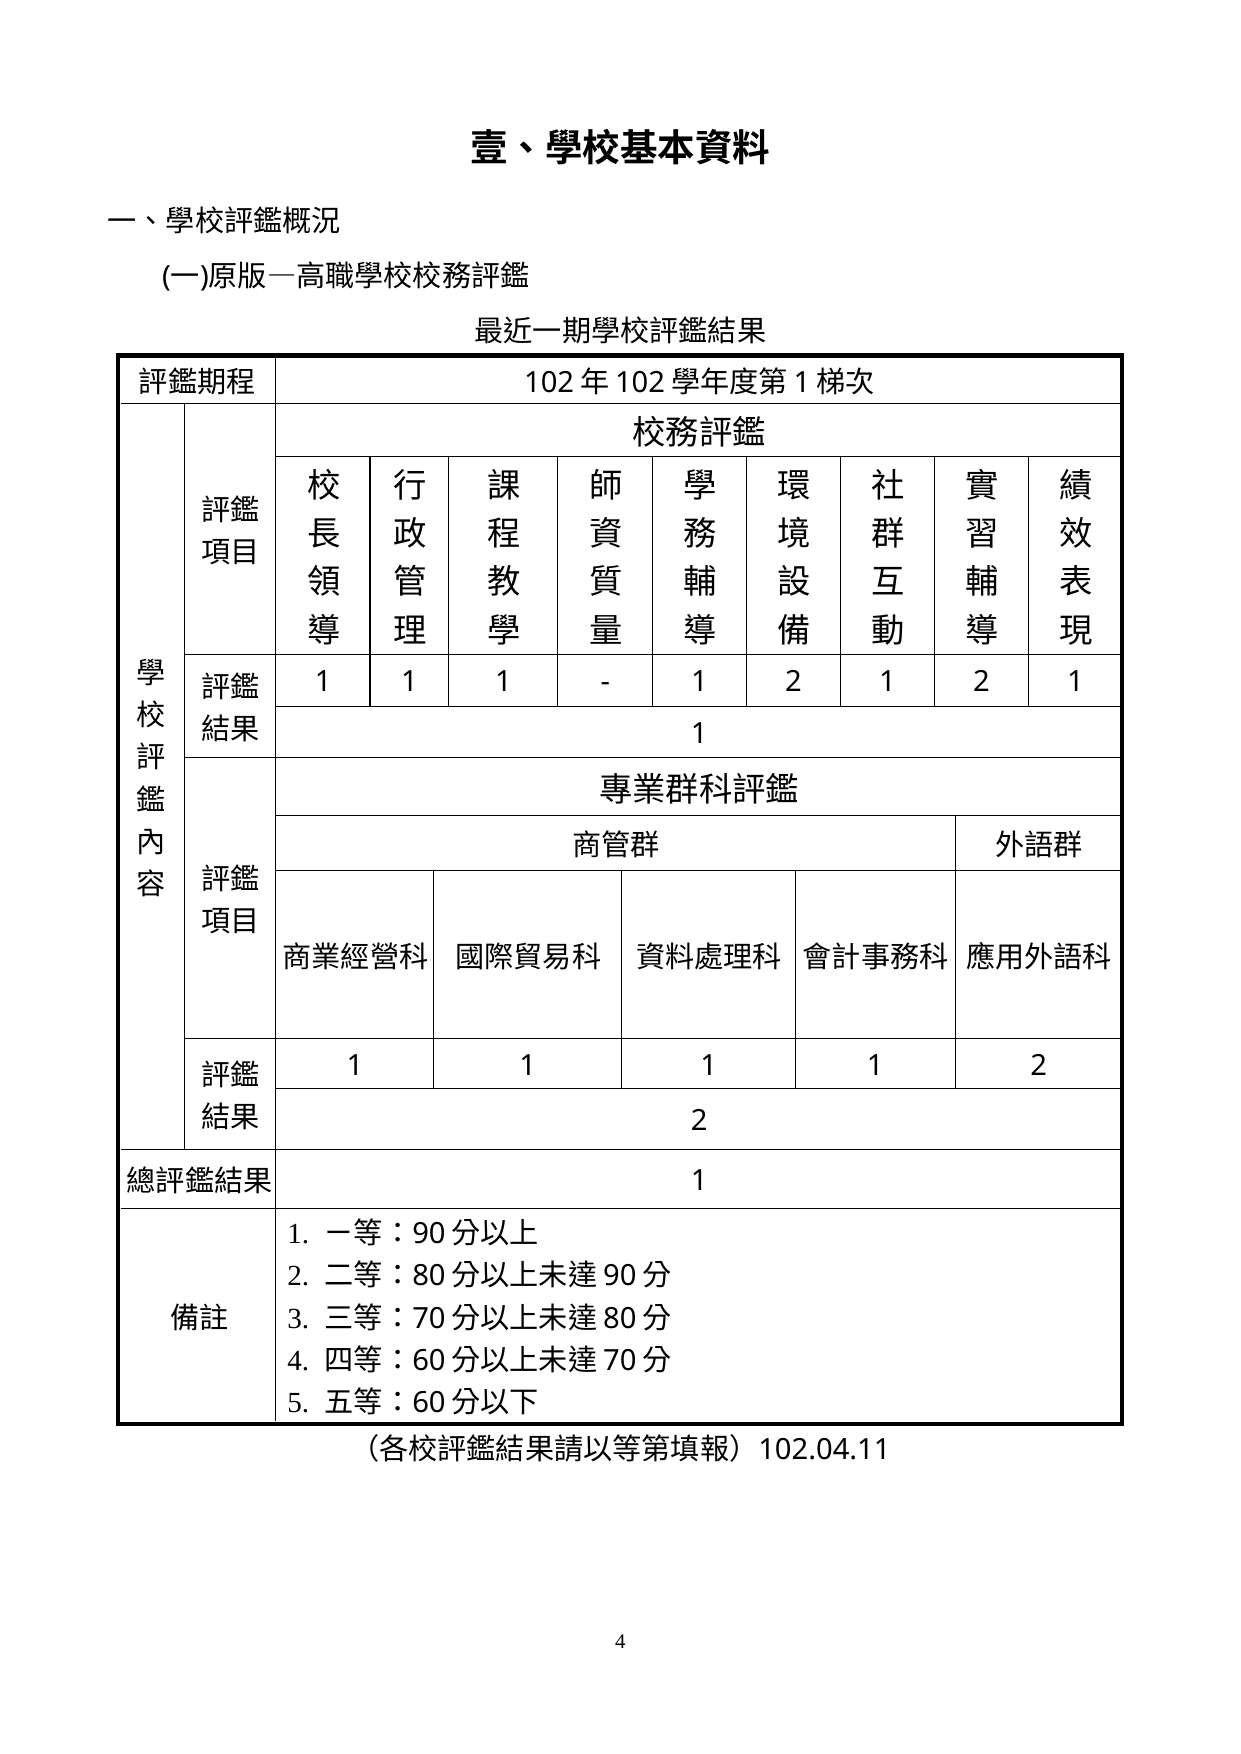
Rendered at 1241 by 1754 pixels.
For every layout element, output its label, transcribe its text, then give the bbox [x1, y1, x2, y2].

table_cell 課 程 教 學 [449, 457, 557, 653]
table_cell 外語群 [956, 816, 1120, 870]
table_cell 1 [276, 1150, 1120, 1208]
table_cell 2 [747, 655, 840, 706]
table_cell 1 [653, 655, 746, 706]
table_cell 資料處理科 [622, 871, 795, 1038]
table_cell 專業群科評鑑 [276, 758, 1120, 815]
table_cell 應用外語科 [956, 871, 1120, 1038]
table_cell 1 [796, 1039, 955, 1088]
table_cell 社 群 互 動 [841, 457, 934, 653]
table_cell 師 資 質 量 [558, 457, 652, 653]
table_cell 評鑑結果 [185, 1039, 275, 1148]
table_cell ㄧ等：90分以上 二等：80分以上未達90分 三等：70分以上未達80分 四等：60分以上未達70分 五等：60分以下 [276, 1209, 1120, 1421]
table_cell 備註 [120, 1209, 275, 1421]
text 一、學校評鑑概況 [93, 197, 1122, 240]
table_cell 1 [434, 1039, 621, 1088]
text 壹、學校基本資料 [118, 118, 1122, 172]
table_header 102年102學年度第1梯次 [276, 358, 1120, 403]
table_cell 評鑑項目 [185, 404, 275, 653]
table_cell 實 習 輔 導 [935, 457, 1028, 653]
table_cell 校 長 領 導 [276, 457, 369, 653]
table_cell 1 [371, 655, 448, 706]
table_cell 2 [276, 1089, 1120, 1148]
table_cell 評鑑結果 [185, 655, 275, 757]
table_cell - [558, 655, 652, 706]
table_cell 1 [449, 655, 557, 706]
table_cell 校務評鑑 [276, 404, 1120, 456]
table_cell 評鑑項目 [185, 758, 275, 1038]
table_cell 1 [622, 1039, 795, 1088]
table_cell 1 [1029, 655, 1120, 706]
table_cell 2 [935, 655, 1028, 706]
table_header 評鑑期程 [120, 358, 275, 403]
table_cell 總評鑑結果 [120, 1150, 275, 1208]
table_cell 學校評鑑內容 [120, 404, 184, 1148]
table_cell 績 效 表 現 [1029, 457, 1120, 653]
table_cell 1 [276, 707, 1120, 757]
table_cell 環 境 設 備 [747, 457, 840, 653]
table_cell 1 [841, 655, 934, 706]
table_cell 行 政 管 理 [371, 457, 448, 653]
table_cell 2 [956, 1039, 1120, 1088]
table_cell 1 [276, 655, 369, 706]
table_cell 商業經營科 [276, 871, 433, 1038]
table_cell 會計事務科 [796, 871, 955, 1038]
text （各校評鑑結果請以等第填報）102.04.11 [118, 1426, 1122, 1468]
table_cell 商管群 [276, 816, 955, 870]
text 最近一期學校評鑑結果 [118, 294, 1122, 353]
table_cell 國際貿易科 [434, 871, 621, 1038]
text (一)原版—高職學校校務評鑑 [148, 252, 1122, 294]
table_cell 1 [276, 1039, 433, 1088]
table_cell 學 務 輔 導 [653, 457, 746, 653]
